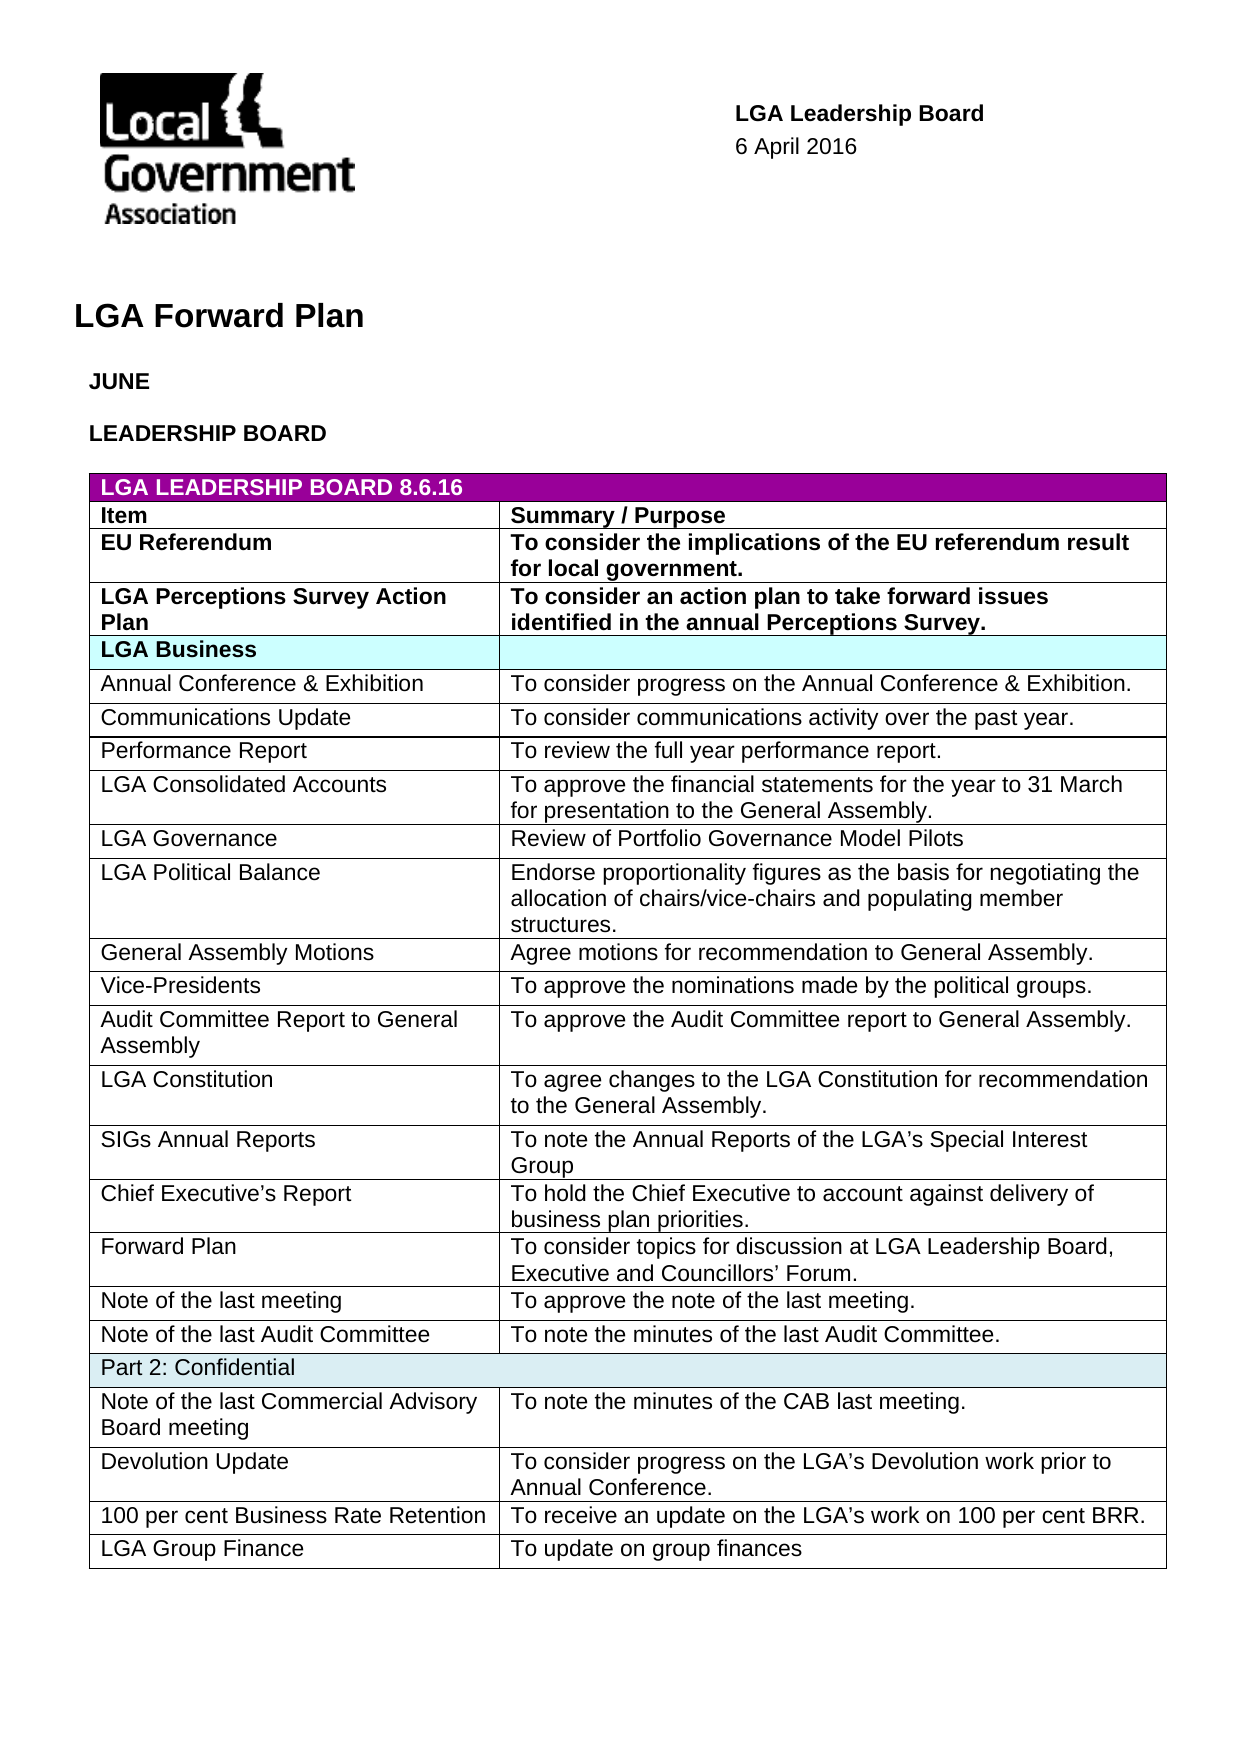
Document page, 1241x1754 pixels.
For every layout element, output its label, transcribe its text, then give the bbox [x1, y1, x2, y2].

picture [100, 73, 355, 224]
table_cell LGA Consolidated Accounts [90, 771, 499, 824]
table_cell LGA Group Finance [90, 1535, 499, 1568]
table_cell Note of the last Audit Committee [90, 1321, 499, 1353]
table_cell LGA Constitution [90, 1066, 499, 1125]
table_cell To consider progress on the Annual Conference & Exhibition. [500, 670, 1166, 703]
table_cell Endorse proportionality figures as the basis for negotiating the allocation of chairs/vice-chairs and populating member structures. [500, 859, 1166, 937]
text LEADERSHIP BOARD [89, 420, 1053, 447]
table_cell Summary / Purpose [500, 502, 1166, 528]
table_cell Review of Portfolio Governance Model Pilots [500, 825, 1166, 857]
table_cell To note the minutes of the last Audit Committee. [500, 1321, 1166, 1353]
table_cell Annual Conference & Exhibition [90, 670, 499, 703]
table_cell SIGs Annual Reports [90, 1126, 499, 1178]
table_cell To consider progress on the LGA’s Devolution work prior to Annual Conference. [500, 1448, 1166, 1501]
table_cell LGA Political Balance [90, 859, 499, 937]
table_cell Communications Update [90, 704, 499, 736]
table_cell To receive an update on the LGA’s work on 100 per cent BRR. [500, 1502, 1166, 1534]
table_cell [500, 636, 1166, 669]
table_cell Devolution Update [90, 1448, 499, 1501]
table_cell To consider topics for discussion at LGA Leadership Board, Executive and Councillors’ Forum. [500, 1233, 1166, 1286]
table_cell Note of the last Commercial Advisory Board meeting [90, 1388, 499, 1447]
table_cell Agree motions for recommendation to General Assembly. [500, 939, 1166, 971]
table_cell To approve the nominations made by the political groups. [500, 972, 1166, 1005]
table_cell Part 2: Confidential [90, 1354, 1166, 1387]
table_cell To note the minutes of the CAB last meeting. [500, 1388, 1166, 1447]
table_cell To agree changes to the LGA Constitution for recommendation to the General Assembly. [500, 1066, 1166, 1125]
table_cell Item [90, 502, 499, 528]
table_cell General Assembly Motions [90, 939, 499, 971]
table_cell Audit Committee Report to General Assembly [90, 1006, 499, 1065]
table_cell Forward Plan [90, 1233, 499, 1286]
table_cell 100 per cent Business Rate Retention [90, 1502, 499, 1534]
table_cell To approve the financial statements for the year to 31 March for presentation to the General Assembly. [500, 771, 1166, 824]
table_cell To consider the implications of the EU referendum result for local government. [500, 529, 1166, 582]
table_cell To update on group finances [500, 1535, 1166, 1568]
text JUNE [89, 368, 1053, 394]
table_cell To approve the note of the last meeting. [500, 1287, 1166, 1320]
table_cell LGA Business [90, 636, 499, 669]
table_cell To consider communications activity over the past year. [500, 704, 1166, 736]
table_cell Vice-Presidents [90, 972, 499, 1005]
table_cell Chief Executive’s Report [90, 1180, 499, 1232]
table_cell To consider an action plan to take forward issues identified in the annual Perceptions Survey. [500, 583, 1166, 635]
table_cell To hold the Chief Executive to account against delivery of business plan priorities. [500, 1180, 1166, 1232]
table_cell Performance Report [90, 738, 499, 770]
text LGA Forward Plan [74, 296, 1053, 334]
table_cell LGA Perceptions Survey Action Plan [90, 583, 499, 635]
table_cell To note the Annual Reports of the LGA’s Special Interest Group [500, 1126, 1166, 1178]
table_cell Note of the last meeting [90, 1287, 499, 1320]
table_cell EU Referendum [90, 529, 499, 582]
table_cell LGA Governance [90, 825, 499, 857]
table_header LGA LEADERSHIP BOARD 8.6.16 [90, 474, 1166, 501]
table_cell To approve the Audit Committee report to General Assembly. [500, 1006, 1166, 1065]
table_cell To review the full year performance report. [500, 738, 1166, 770]
